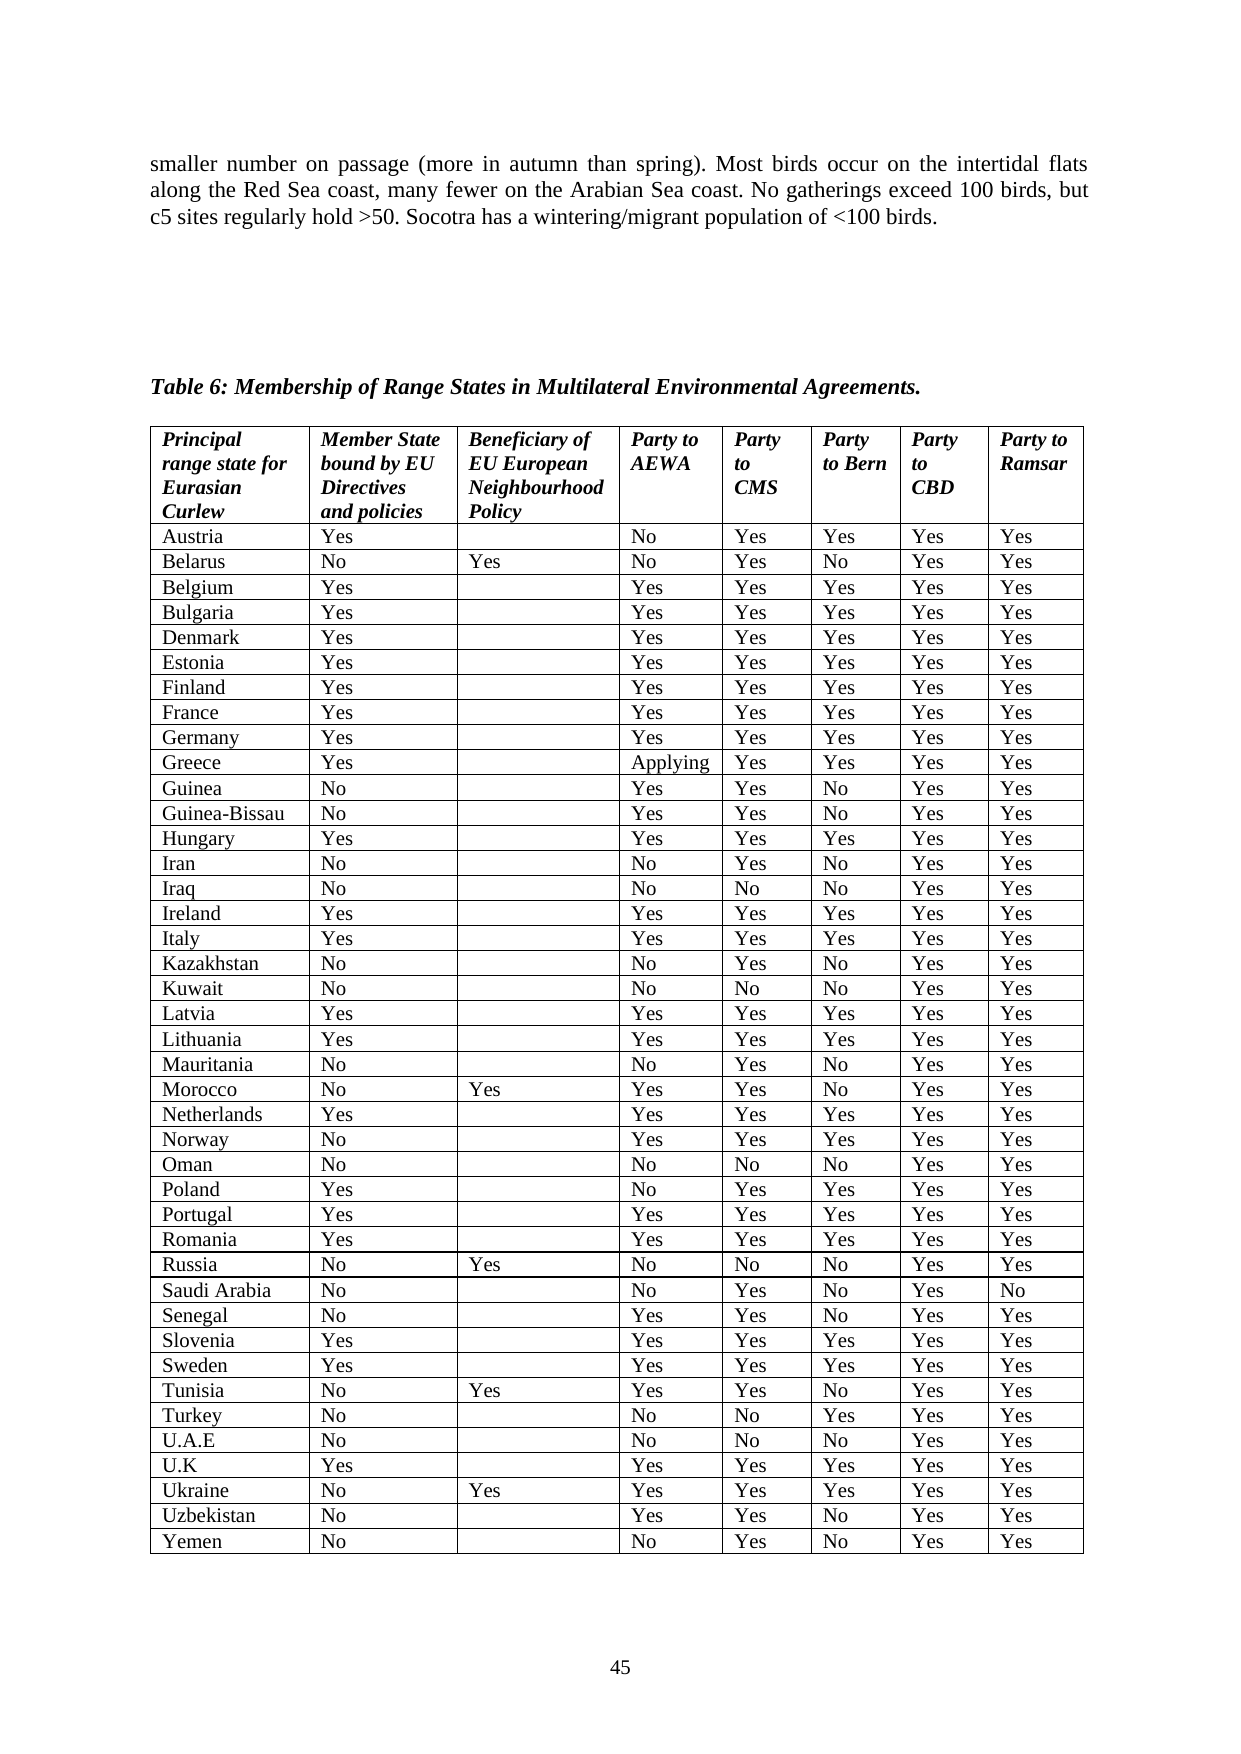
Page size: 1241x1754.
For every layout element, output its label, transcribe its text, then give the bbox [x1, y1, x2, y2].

table_cell Yes [901, 550, 988, 573]
table_cell Yes [620, 1478, 722, 1502]
table_cell Yes [989, 575, 1083, 599]
table_cell Yes [812, 675, 900, 699]
table_cell No [310, 775, 457, 799]
table_cell No [812, 1077, 900, 1101]
table_cell Yes [989, 775, 1083, 799]
table_cell Poland [151, 1177, 309, 1201]
table_cell Yes [901, 650, 988, 674]
table_cell No [812, 1428, 900, 1452]
table_cell Yes [620, 1026, 722, 1051]
table_cell Yes [310, 1001, 457, 1025]
table_header Party to Bern [812, 427, 900, 523]
table_cell Ireland [151, 901, 309, 925]
table_cell Kuwait [151, 976, 309, 1000]
table_cell No [812, 851, 900, 875]
table_cell Netherlands [151, 1102, 309, 1126]
table_cell No [310, 976, 457, 1000]
table_cell U.A.E [151, 1428, 309, 1452]
table_cell Yes [812, 650, 900, 674]
table_cell Yes [620, 775, 722, 799]
table_cell Yes [723, 1026, 811, 1051]
table_cell [458, 1428, 619, 1452]
table_cell Yes [620, 1202, 722, 1226]
table_cell Yes [989, 1453, 1083, 1477]
table_cell Yes [812, 1453, 900, 1477]
table_cell Yes [723, 1202, 811, 1226]
table_cell Bulgaria [151, 600, 309, 624]
table_cell Yes [310, 524, 457, 548]
table_cell Yes [812, 1202, 900, 1226]
table_cell Yes [458, 1077, 619, 1101]
table_cell [458, 775, 619, 799]
table_cell Yes [620, 926, 722, 950]
table_cell Yes [812, 725, 900, 749]
table_cell Yes [901, 725, 988, 749]
table_cell Yes [310, 750, 457, 774]
table_cell No [723, 876, 811, 900]
table_cell Yes [723, 1478, 811, 1502]
table_cell No [310, 1403, 457, 1427]
table_cell Austria [151, 524, 309, 548]
table_cell Yes [901, 750, 988, 774]
table_cell Yes [901, 876, 988, 900]
table_cell Finland [151, 675, 309, 699]
table_cell Yes [620, 1077, 722, 1101]
table_cell Romania [151, 1227, 309, 1251]
table_cell Yes [989, 1152, 1083, 1176]
table_cell Yes [901, 1026, 988, 1051]
table_cell Yes [723, 675, 811, 699]
table_cell Yes [901, 1127, 988, 1151]
table_cell Yes [901, 901, 988, 925]
table_cell Yes [620, 1328, 722, 1352]
table_cell Norway [151, 1127, 309, 1151]
table_cell U.K [151, 1453, 309, 1477]
table_cell No [620, 524, 722, 548]
table_cell [458, 951, 619, 975]
table_cell No [620, 1152, 722, 1176]
table_cell Germany [151, 725, 309, 749]
table_cell No [620, 1529, 722, 1553]
table_cell Yes [310, 625, 457, 649]
table_cell Yes [989, 550, 1083, 573]
table_cell [458, 675, 619, 699]
table_cell Yes [901, 1529, 988, 1553]
table_cell Yes [723, 801, 811, 824]
table_cell Yes [723, 1001, 811, 1025]
table_cell No [812, 801, 900, 824]
table_cell Yes [901, 1278, 988, 1302]
table_cell Yes [812, 575, 900, 599]
table_cell Yes [723, 550, 811, 573]
table_cell No [310, 1278, 457, 1302]
table_cell Lithuania [151, 1026, 309, 1051]
table_cell Yes [723, 1328, 811, 1352]
table_cell No [723, 1428, 811, 1452]
table_cell Iran [151, 851, 309, 875]
table_cell No [812, 951, 900, 975]
table_cell [458, 1001, 619, 1025]
table_cell Yes [310, 575, 457, 599]
table_cell Yes [812, 901, 900, 925]
table_cell Yes [901, 1202, 988, 1226]
table_cell Yes [901, 851, 988, 875]
table_cell Mauritania [151, 1052, 309, 1076]
table_cell No [310, 1529, 457, 1553]
table_cell [458, 1303, 619, 1327]
table_cell No [812, 1504, 900, 1527]
table_cell Yes [901, 826, 988, 850]
table_cell Yes [310, 1227, 457, 1251]
table_cell [458, 1102, 619, 1126]
table_cell No [620, 550, 722, 573]
table_cell Yes [723, 1127, 811, 1151]
table_cell Yes [989, 1328, 1083, 1352]
table_cell Yes [901, 625, 988, 649]
table_cell Yes [620, 1303, 722, 1327]
table_cell Yes [310, 1328, 457, 1352]
table_cell [458, 926, 619, 950]
table_cell No [620, 1253, 722, 1276]
table_cell Yes [723, 625, 811, 649]
table_cell No [723, 1253, 811, 1276]
table_cell Yes [723, 1177, 811, 1201]
table_cell Yes [901, 1403, 988, 1427]
table_cell Yes [458, 1378, 619, 1402]
table_cell Yes [723, 750, 811, 774]
table_cell Yes [812, 1177, 900, 1201]
table_cell Yes [901, 801, 988, 824]
table_cell Saudi Arabia [151, 1278, 309, 1302]
table_cell [458, 1026, 619, 1051]
table_cell Yes [723, 1102, 811, 1126]
table_cell Latvia [151, 1001, 309, 1025]
table_cell Yes [310, 926, 457, 950]
table_cell Yes [310, 650, 457, 674]
table_cell Yes [310, 826, 457, 850]
table_cell Tunisia [151, 1378, 309, 1402]
table_cell Yes [989, 725, 1083, 749]
table_cell Uzbekistan [151, 1504, 309, 1527]
table_cell [458, 1328, 619, 1352]
table_cell Turkey [151, 1403, 309, 1427]
table_cell Yes [989, 675, 1083, 699]
table_cell No [812, 1378, 900, 1402]
table_cell Yes [901, 926, 988, 950]
table_cell Yes [812, 600, 900, 624]
table_cell Yes [723, 1504, 811, 1527]
table_cell Yes [723, 575, 811, 599]
table_cell Yes [723, 1077, 811, 1101]
table_cell Kazakhstan [151, 951, 309, 975]
table_cell Senegal [151, 1303, 309, 1327]
table_cell Yes [723, 826, 811, 850]
table_cell France [151, 700, 309, 724]
table_cell [458, 1227, 619, 1251]
table_cell Yes [310, 1202, 457, 1226]
table_header Member State bound by EU Directives and policies [310, 427, 457, 523]
table_cell Yes [723, 951, 811, 975]
table_cell No [310, 1152, 457, 1176]
table_cell [458, 901, 619, 925]
table_cell Yes [620, 650, 722, 674]
table_cell Oman [151, 1152, 309, 1176]
table_cell Yes [989, 1478, 1083, 1502]
table_cell Yes [901, 700, 988, 724]
table_cell Yes [989, 1403, 1083, 1427]
table_cell Yes [310, 1026, 457, 1051]
table_cell No [310, 951, 457, 975]
table_cell [458, 1202, 619, 1226]
table_cell Yes [723, 1278, 811, 1302]
table_cell Yes [620, 725, 722, 749]
table_cell Yes [620, 1353, 722, 1377]
table_cell Yes [901, 600, 988, 624]
table_cell Yes [901, 1253, 988, 1276]
table_cell Yes [310, 1353, 457, 1377]
table_cell Yes [989, 524, 1083, 548]
table_cell Yes [989, 1378, 1083, 1402]
table_cell No [812, 1052, 900, 1076]
table_cell Sweden [151, 1353, 309, 1377]
table_cell Denmark [151, 625, 309, 649]
table_cell Yes [989, 1253, 1083, 1276]
table_cell Yes [989, 1026, 1083, 1051]
table_cell Yes [723, 700, 811, 724]
table_cell No [723, 976, 811, 1000]
table_cell Estonia [151, 650, 309, 674]
table_cell Yes [620, 1453, 722, 1477]
table_cell Yes [723, 650, 811, 674]
table_cell Yes [901, 1077, 988, 1101]
table_header Party to Ramsar [989, 427, 1083, 523]
table_cell Yes [458, 550, 619, 573]
table_cell Yes [812, 1001, 900, 1025]
table_cell Yes [989, 1227, 1083, 1251]
table_cell [458, 1504, 619, 1527]
table_cell Yes [901, 1001, 988, 1025]
table_cell Yes [310, 901, 457, 925]
table_cell [458, 600, 619, 624]
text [150, 150, 1090, 229]
table_cell Yes [812, 625, 900, 649]
table_cell [458, 801, 619, 824]
table_cell No [812, 550, 900, 573]
table_cell Yes [458, 1253, 619, 1276]
table_cell Yes [812, 1478, 900, 1502]
table_cell Yes [901, 1504, 988, 1527]
table_cell No [812, 1278, 900, 1302]
table_cell Yes [989, 1504, 1083, 1527]
table_cell Yes [901, 1177, 988, 1201]
table_cell Yes [812, 826, 900, 850]
table_cell No [723, 1152, 811, 1176]
table_cell [458, 826, 619, 850]
table_cell No [723, 1403, 811, 1427]
table_cell [458, 1052, 619, 1076]
table_cell Yes [989, 600, 1083, 624]
table_cell Yes [901, 1328, 988, 1352]
table_cell Yes [723, 1052, 811, 1076]
table_cell [458, 1177, 619, 1201]
table_cell Yes [723, 1378, 811, 1402]
table_cell Hungary [151, 826, 309, 850]
table_cell Yes [989, 1529, 1083, 1553]
table_cell Yes [901, 524, 988, 548]
table_cell Yes [989, 876, 1083, 900]
table_cell No [620, 1428, 722, 1452]
table_cell Yes [620, 1102, 722, 1126]
table_cell No [620, 851, 722, 875]
table_cell [458, 575, 619, 599]
table_cell [458, 625, 619, 649]
table_cell [458, 876, 619, 900]
table_cell Yes [901, 1478, 988, 1502]
table_cell Yes [723, 775, 811, 799]
table_cell Yes [310, 675, 457, 699]
table_cell Yes [989, 650, 1083, 674]
table_cell Slovenia [151, 1328, 309, 1352]
table_cell Yes [989, 926, 1083, 950]
table_cell Yes [901, 976, 988, 1000]
table_cell Yemen [151, 1529, 309, 1553]
table_cell Yes [989, 1177, 1083, 1201]
table_cell No [310, 1303, 457, 1327]
table_cell Yes [620, 575, 722, 599]
table_cell Yes [812, 1227, 900, 1251]
table_cell Yes [989, 1102, 1083, 1126]
table_cell Yes [989, 625, 1083, 649]
table_cell Yes [901, 1453, 988, 1477]
table_cell Yes [812, 700, 900, 724]
table_cell Yes [620, 1504, 722, 1527]
table_cell [458, 1453, 619, 1477]
table_cell No [310, 801, 457, 824]
table_cell Yes [620, 1227, 722, 1251]
table_cell Yes [989, 901, 1083, 925]
table_cell Yes [989, 1001, 1083, 1025]
table_cell Yes [812, 1026, 900, 1051]
table_cell Yes [812, 524, 900, 548]
table_cell No [812, 1303, 900, 1327]
table_cell Yes [723, 901, 811, 925]
table_cell No [310, 1127, 457, 1151]
table_cell Iraq [151, 876, 309, 900]
table_cell Yes [812, 1403, 900, 1427]
table_cell No [310, 1378, 457, 1402]
table_cell Yes [901, 675, 988, 699]
table_cell Yes [901, 1378, 988, 1402]
table_cell Yes [723, 1353, 811, 1377]
table_cell Yes [812, 750, 900, 774]
table_cell Yes [901, 1303, 988, 1327]
table_cell Yes [812, 926, 900, 950]
table_cell Yes [310, 600, 457, 624]
table_cell Yes [989, 1052, 1083, 1076]
table_cell [458, 1278, 619, 1302]
table_cell No [310, 851, 457, 875]
table_cell Yes [989, 1077, 1083, 1101]
table_cell No [620, 1278, 722, 1302]
table_cell Yes [989, 1428, 1083, 1452]
table_header Party to AEWA [620, 427, 722, 523]
table_cell Yes [989, 1303, 1083, 1327]
table_cell Yes [310, 725, 457, 749]
table_cell No [812, 1529, 900, 1553]
table_cell No [620, 951, 722, 975]
table_cell Yes [723, 926, 811, 950]
table_cell Yes [723, 524, 811, 548]
table_cell Yes [310, 1177, 457, 1201]
table_cell Yes [723, 1303, 811, 1327]
table_cell Yes [901, 1353, 988, 1377]
table_cell No [310, 876, 457, 900]
table_cell Yes [901, 1428, 988, 1452]
table_cell No [812, 1253, 900, 1276]
table_cell No [620, 1052, 722, 1076]
table_cell Yes [901, 1102, 988, 1126]
table_cell No [620, 1177, 722, 1201]
table_cell Yes [310, 1453, 457, 1477]
table_cell [458, 1152, 619, 1176]
table_cell Yes [620, 675, 722, 699]
table_header Principal range state for Eurasian Curlew [151, 427, 309, 523]
table_cell Portugal [151, 1202, 309, 1226]
table_cell Yes [989, 1202, 1083, 1226]
table_cell Yes [901, 775, 988, 799]
table_cell Applying [620, 750, 722, 774]
table_cell [458, 725, 619, 749]
table_cell Yes [620, 801, 722, 824]
table_cell Belgium [151, 575, 309, 599]
table_cell No [310, 1478, 457, 1502]
table_header Party to CMS [723, 427, 811, 523]
table_cell [458, 976, 619, 1000]
table_cell Yes [723, 1227, 811, 1251]
table_cell Yes [723, 1453, 811, 1477]
table_cell Yes [723, 851, 811, 875]
table_cell Yes [989, 750, 1083, 774]
table_cell Yes [620, 1378, 722, 1402]
table_cell [458, 1353, 619, 1377]
table_cell No [812, 976, 900, 1000]
table_cell Yes [620, 901, 722, 925]
table_cell Yes [723, 725, 811, 749]
table_cell Yes [989, 976, 1083, 1000]
table_cell No [812, 1152, 900, 1176]
table_cell Yes [620, 826, 722, 850]
table_cell Yes [901, 575, 988, 599]
table_cell Yes [989, 951, 1083, 975]
table_cell [458, 524, 619, 548]
table_cell No [310, 1253, 457, 1276]
table_cell Belarus [151, 550, 309, 573]
table_cell Yes [310, 700, 457, 724]
text Table 6: Membership of Range States in Multilateral Environmental Agreements. [150, 373, 1090, 400]
table_cell Yes [620, 625, 722, 649]
table_cell No [310, 1504, 457, 1527]
table_header Party to CBD [901, 427, 988, 523]
table_cell Yes [989, 826, 1083, 850]
table_cell [458, 750, 619, 774]
table_cell Yes [723, 600, 811, 624]
table_cell No [620, 876, 722, 900]
table_cell Yes [989, 1127, 1083, 1151]
table_cell Ukraine [151, 1478, 309, 1502]
table_cell [458, 650, 619, 674]
table_cell Yes [812, 1102, 900, 1126]
table_cell No [310, 550, 457, 573]
table_cell Italy [151, 926, 309, 950]
table_cell Yes [989, 801, 1083, 824]
table_cell Yes [812, 1127, 900, 1151]
table_cell [458, 851, 619, 875]
table_cell Yes [901, 1052, 988, 1076]
table_cell Yes [620, 600, 722, 624]
table_cell Guinea [151, 775, 309, 799]
table_cell Yes [901, 1227, 988, 1251]
table_cell Yes [989, 851, 1083, 875]
table_cell Yes [989, 700, 1083, 724]
table_cell Yes [620, 1001, 722, 1025]
table_cell Yes [620, 1127, 722, 1151]
table_cell Yes [812, 1353, 900, 1377]
table_cell No [812, 876, 900, 900]
table_cell Yes [458, 1478, 619, 1502]
table_cell Morocco [151, 1077, 309, 1101]
table_cell No [620, 976, 722, 1000]
table_cell No [310, 1077, 457, 1101]
table_cell [458, 1127, 619, 1151]
table_cell No [989, 1278, 1083, 1302]
table_cell Yes [901, 1152, 988, 1176]
table_cell Yes [812, 1328, 900, 1352]
table_cell [458, 1403, 619, 1427]
table_cell [458, 700, 619, 724]
table_cell No [310, 1428, 457, 1452]
table_cell Greece [151, 750, 309, 774]
table_cell Yes [310, 1102, 457, 1126]
table_header Beneficiary of EU European Neighbourhood Policy [458, 427, 619, 523]
table_cell No [620, 1403, 722, 1427]
table_cell No [812, 775, 900, 799]
table_cell Yes [723, 1529, 811, 1553]
table_cell Yes [620, 700, 722, 724]
table_cell Guinea-Bissau [151, 801, 309, 824]
table_cell Russia [151, 1253, 309, 1276]
table_cell No [310, 1052, 457, 1076]
table_cell Yes [901, 951, 988, 975]
table_cell [458, 1529, 619, 1553]
table_cell Yes [989, 1353, 1083, 1377]
